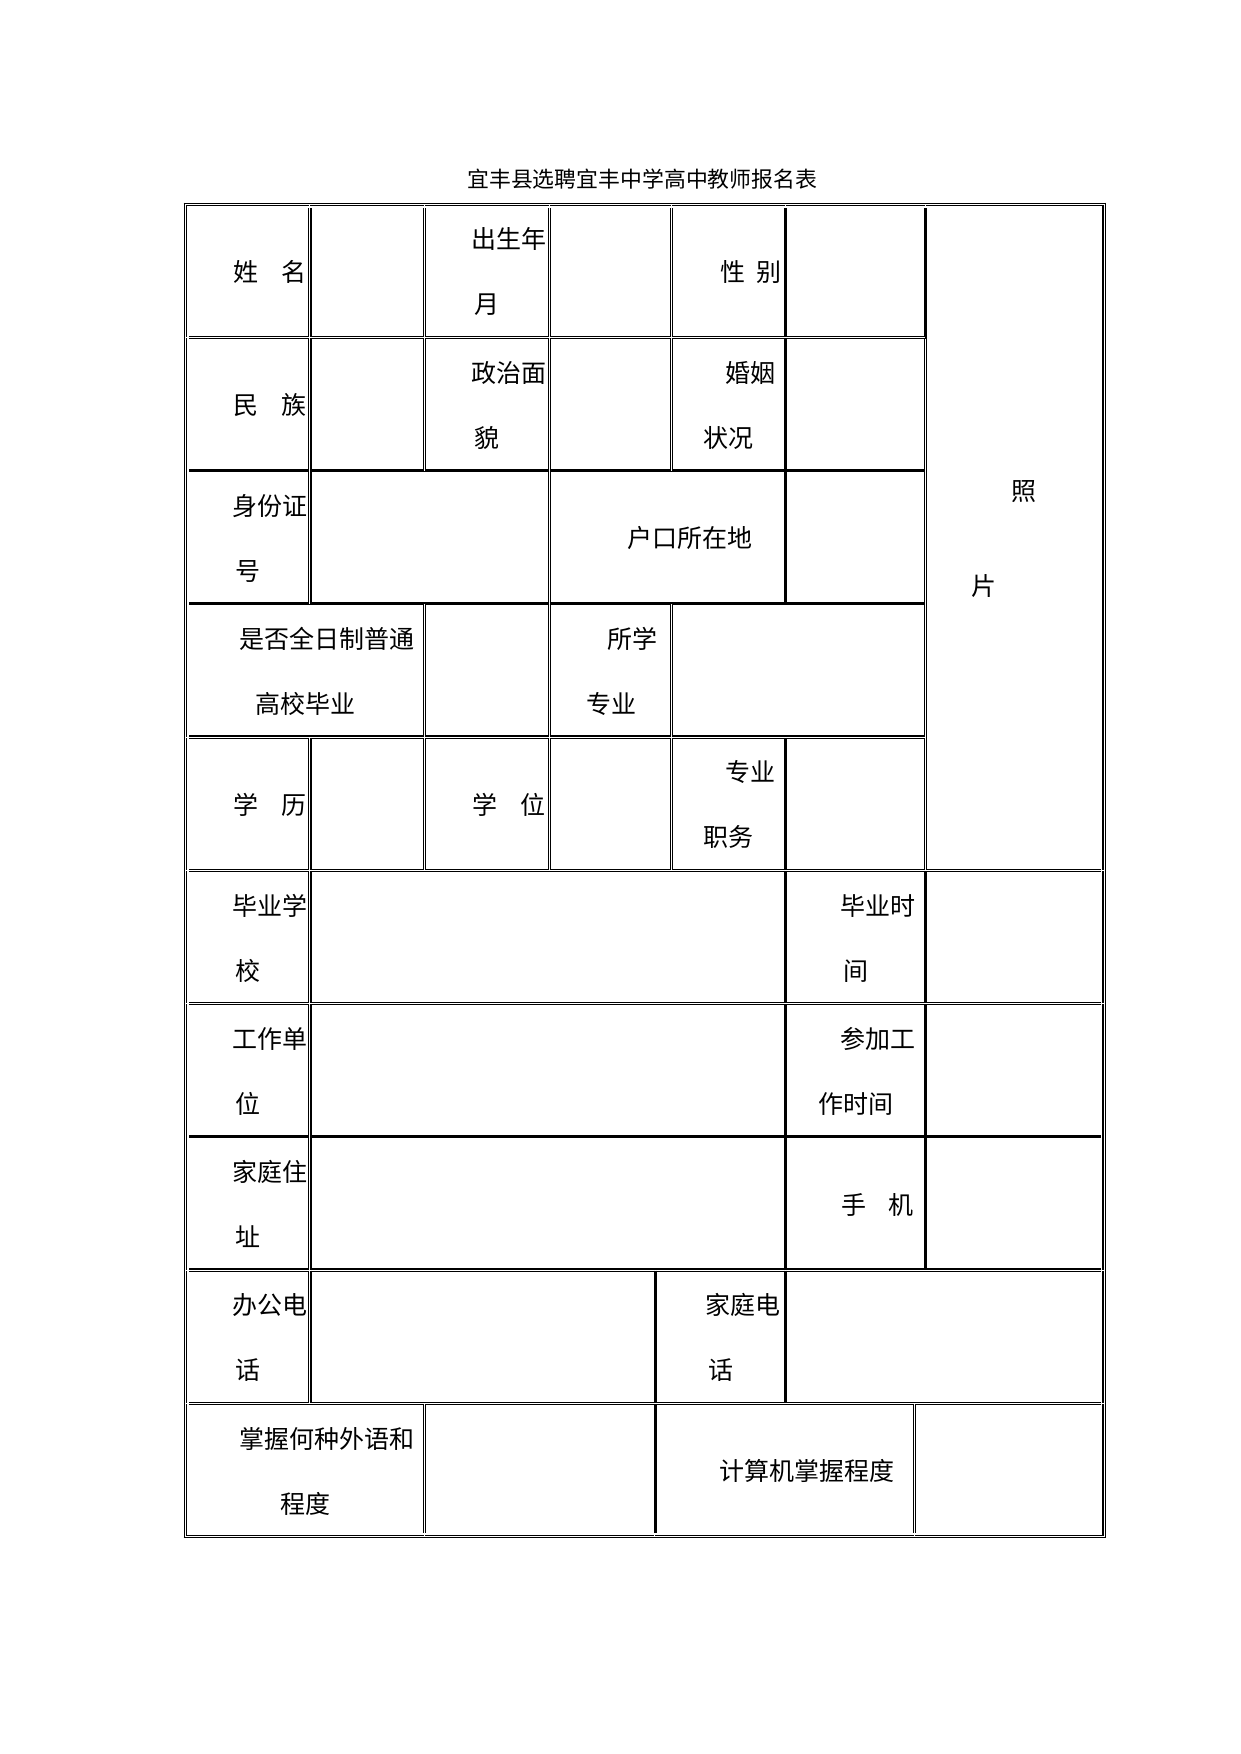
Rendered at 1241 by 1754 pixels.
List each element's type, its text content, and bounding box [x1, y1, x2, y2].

table_cell [312, 872, 784, 1002]
table_cell 掌握何种外语和程度 [187, 1401, 425, 1535]
table_cell [787, 739, 924, 868]
table_cell 婚姻状况 [673, 339, 784, 469]
table_cell [312, 1005, 784, 1135]
table_cell 专业职务 [673, 739, 784, 868]
table_cell 所学专业 [551, 605, 670, 735]
table_cell 家庭住址 [187, 1135, 308, 1268]
table_cell 学 历 [187, 735, 308, 868]
table_cell 办公电话 [187, 1268, 308, 1401]
table_cell [787, 472, 924, 602]
table_cell 毕业学校 [187, 869, 308, 1002]
table_cell [915, 1401, 1103, 1535]
table_cell 户口所在地 [551, 472, 784, 602]
table_cell 学 位 [426, 739, 548, 868]
table_cell [551, 739, 670, 868]
table_cell [426, 605, 548, 735]
table_cell 手 机 [787, 1138, 924, 1268]
table_cell 家庭电话 [657, 1272, 784, 1401]
table_cell [425, 1405, 655, 1535]
table_cell [312, 1272, 654, 1401]
table_header [310, 206, 425, 336]
table_cell 民 族 [185, 336, 310, 469]
table_cell [927, 1135, 1102, 1268]
table_cell [312, 339, 423, 469]
table_header 照 片 [925, 206, 1102, 868]
table_cell 政治面貌 [426, 339, 548, 469]
table_cell [673, 605, 924, 735]
table_cell [787, 339, 924, 469]
table_header 姓 名 [187, 204, 310, 336]
table_cell [312, 1138, 784, 1268]
table_cell 参加工作时间 [787, 1005, 924, 1135]
table_header 性 别 [672, 206, 785, 336]
table_cell [551, 339, 670, 469]
table_header [550, 206, 672, 336]
table_cell 工作单位 [185, 1002, 310, 1135]
table_cell [312, 472, 548, 602]
table_cell [925, 1002, 1104, 1135]
table_header 出生年月 [425, 206, 549, 336]
table_cell [787, 1268, 1103, 1401]
table_cell 身份证号 [187, 469, 308, 602]
table_cell 计算机掌握程度 [655, 1405, 914, 1535]
table_header [785, 206, 925, 336]
table_cell [927, 869, 1103, 1002]
text 宜丰县选聘宜丰中学高中教师报名表 [187, 162, 1053, 194]
table_cell 是否全日制普通高校毕业 [187, 602, 423, 735]
table_cell [312, 739, 423, 868]
table_cell 毕业时间 [787, 872, 924, 1002]
